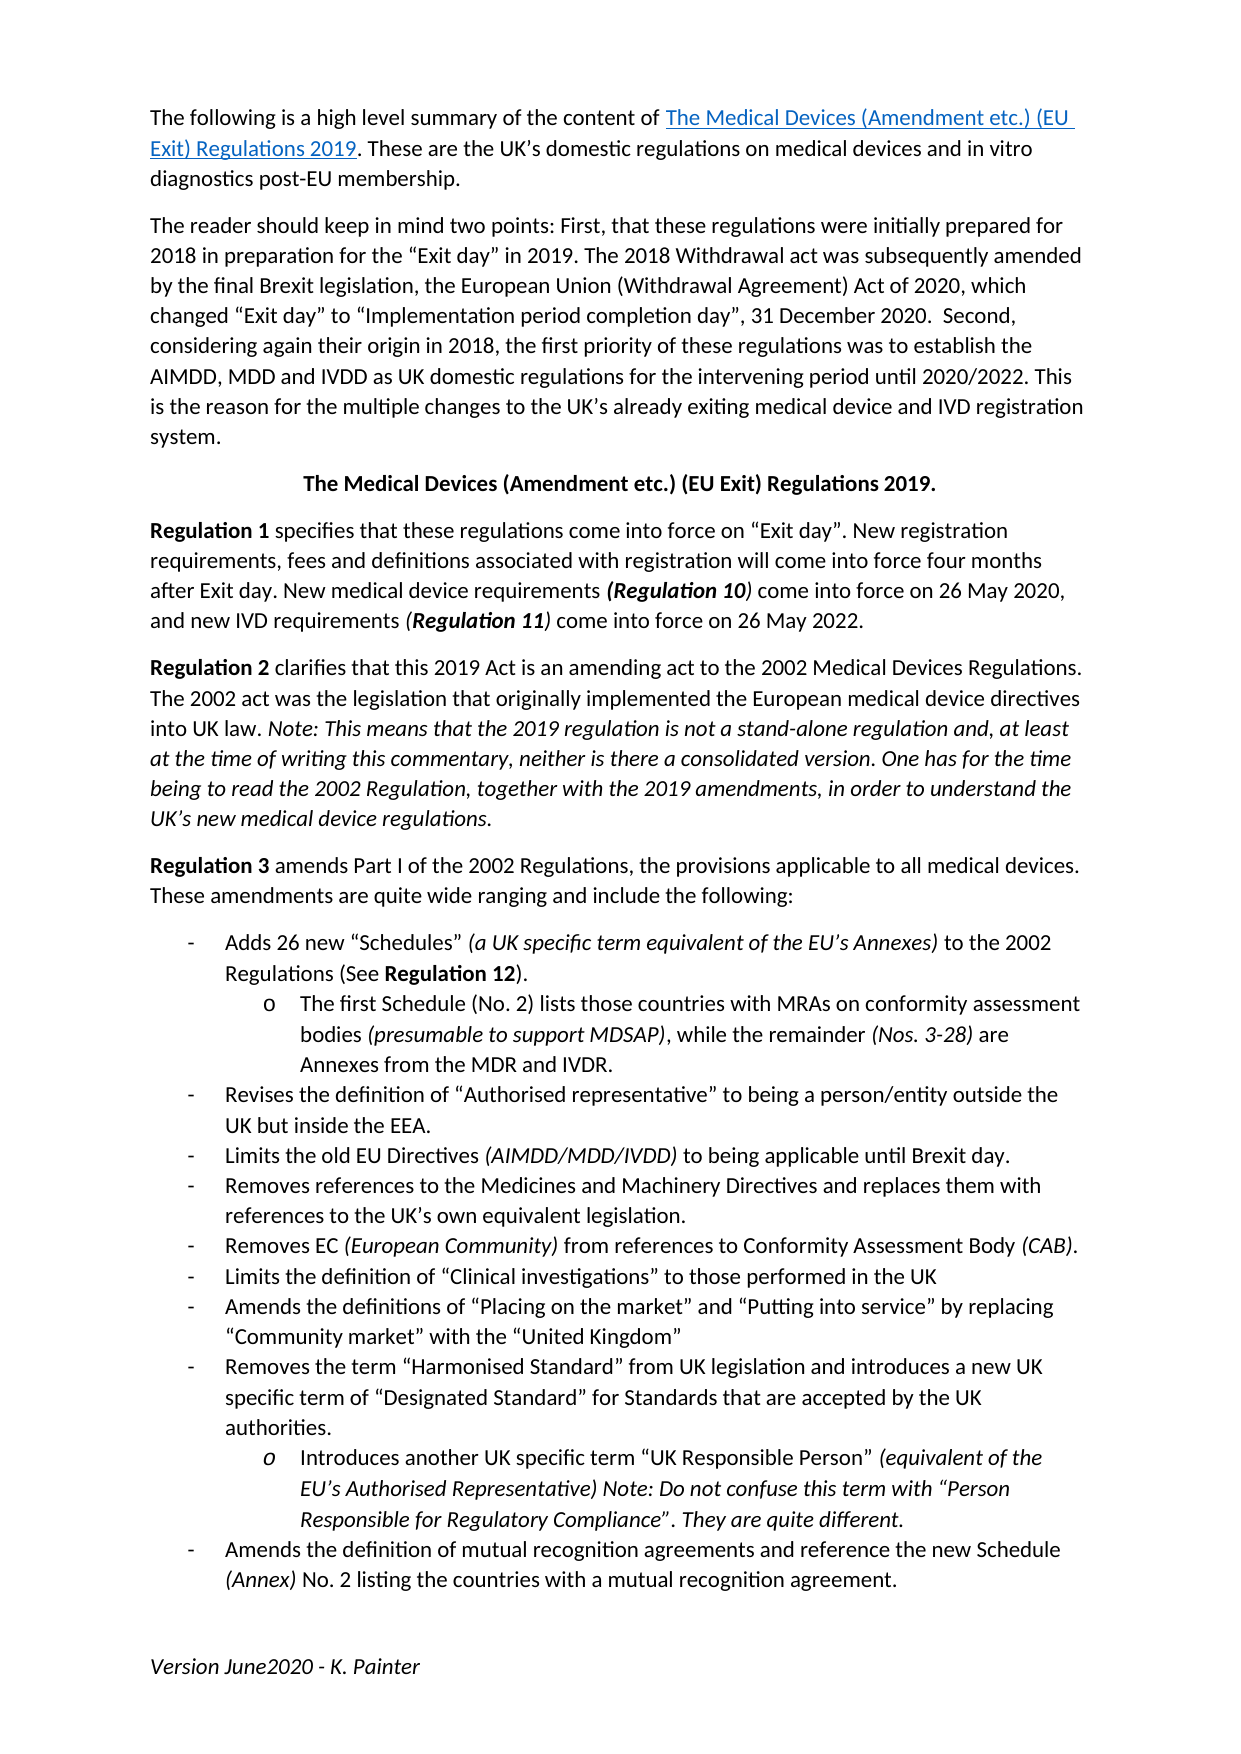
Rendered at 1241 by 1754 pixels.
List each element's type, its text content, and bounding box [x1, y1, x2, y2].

list Removes the term “Harmonised Standard” from UK legislation and introduces a new UK specific term of “Designated Standard” for Standards that are accepted by the UK authorities. [187, 1352, 1090, 1441]
list Removes references to the Medicines and Machinery Directives and replaces them with references to the UK’s own equivalent legislation. [187, 1171, 1090, 1229]
list Adds 26 new “Schedules” (a UK specific term equivalent of the EU’s Annexes) to the 2002 Regulations (See Regulation 12). [187, 928, 1090, 987]
list Amends the definitions of “Placing on the market” and “Putting into service” by replacing “Community market” with the “United Kingdom” [187, 1292, 1090, 1350]
text The reader should keep in mind two points: First, that these regulations were initially prepared for 2018 in preparation for the “Exit day” in 2019. The 2018 Withdrawal act was subsequently amended by the final Brexit legislation, the European Union (Withdrawal Agreement) Act of 2020, which changed “Exit day” to “Implementation period completion day”, 31 December 2020. Second, considering again their origin in 2018, the first priority of these regulations was to establish the AIMDD, MDD and IVDD as UK domestic regulations for the intervening period until 2020/2022. This is the reason for the multiple changes to the UK’s already exiting medical device and IVD registration system. [150, 211, 1090, 450]
text The following is a high level summary of the content of The Medical Devices (Amendment etc.) (EU Exit) Regulations 2019. These are the UK’s domestic regulations on medical devices and in vitro diagnostics post-EU membership. [150, 103, 1090, 192]
list Revises the definition of “Authorised representative” to being a person/entity outside the UK but inside the EEA. [187, 1081, 1090, 1139]
list The first Schedule (No. 2) lists those countries with MRAs on conformity assessment bodies (presumable to support MDSAP), while the remainder (Nos. 3-28) are Annexes from the MDR and IVDR. [262, 989, 1090, 1078]
list Amends the definition of mutual recognition agreements and reference the new Schedule (Annex) No. 2 listing the countries with a mutual recognition agreement. [187, 1535, 1090, 1593]
list Limits the old EU Directives (AIMDD/MDD/IVDD) to being applicable until Brexit day. [187, 1141, 1090, 1169]
list Limits the definition of “Clinical investigations” to those performed in the UK [187, 1262, 1090, 1290]
text The Medical Devices (Amendment etc.) (EU Exit) Regulations 2019. [150, 469, 1090, 497]
list Introduces another UK specific term “UK Responsible Person” (equivalent of the EU’s Authorised Representative) Note: Do not confuse this term with “Person Responsible for Regulatory Compliance”. They are quite different. [262, 1443, 1090, 1533]
text Regulation 2 clarifies that this 2019 Act is an amending act to the 2002 Medical Devices Regulations. The 2002 act was the legislation that originally implemented the European medical device directives into UK law. Note: This means that the 2019 regulation is not a stand-alone regulation and, at least at the time of writing this commentary, neither is there a consolidated version. One has for the time being to read the 2002 Regulation, together with the 2019 amendments, in order to understand the UK’s new medical device regulations. [150, 653, 1090, 832]
text Regulation 1 specifies that these regulations come into force on “Exit day”. New registration requirements, fees and definitions associated with registration will come into force four months after Exit day. New medical device requirements (Regulation 10) come into force on 26 May 2020, and new IVD requirements (Regulation 11) come into force on 26 May 2022. [150, 516, 1090, 634]
list Removes EC (European Community) from references to Conformity Assessment Body (CAB). [187, 1232, 1090, 1260]
text Regulation 3 amends Part I of the 2002 Regulations, the provisions applicable to all medical devices. These amendments are quite wide ranging and include the following: [150, 851, 1090, 909]
